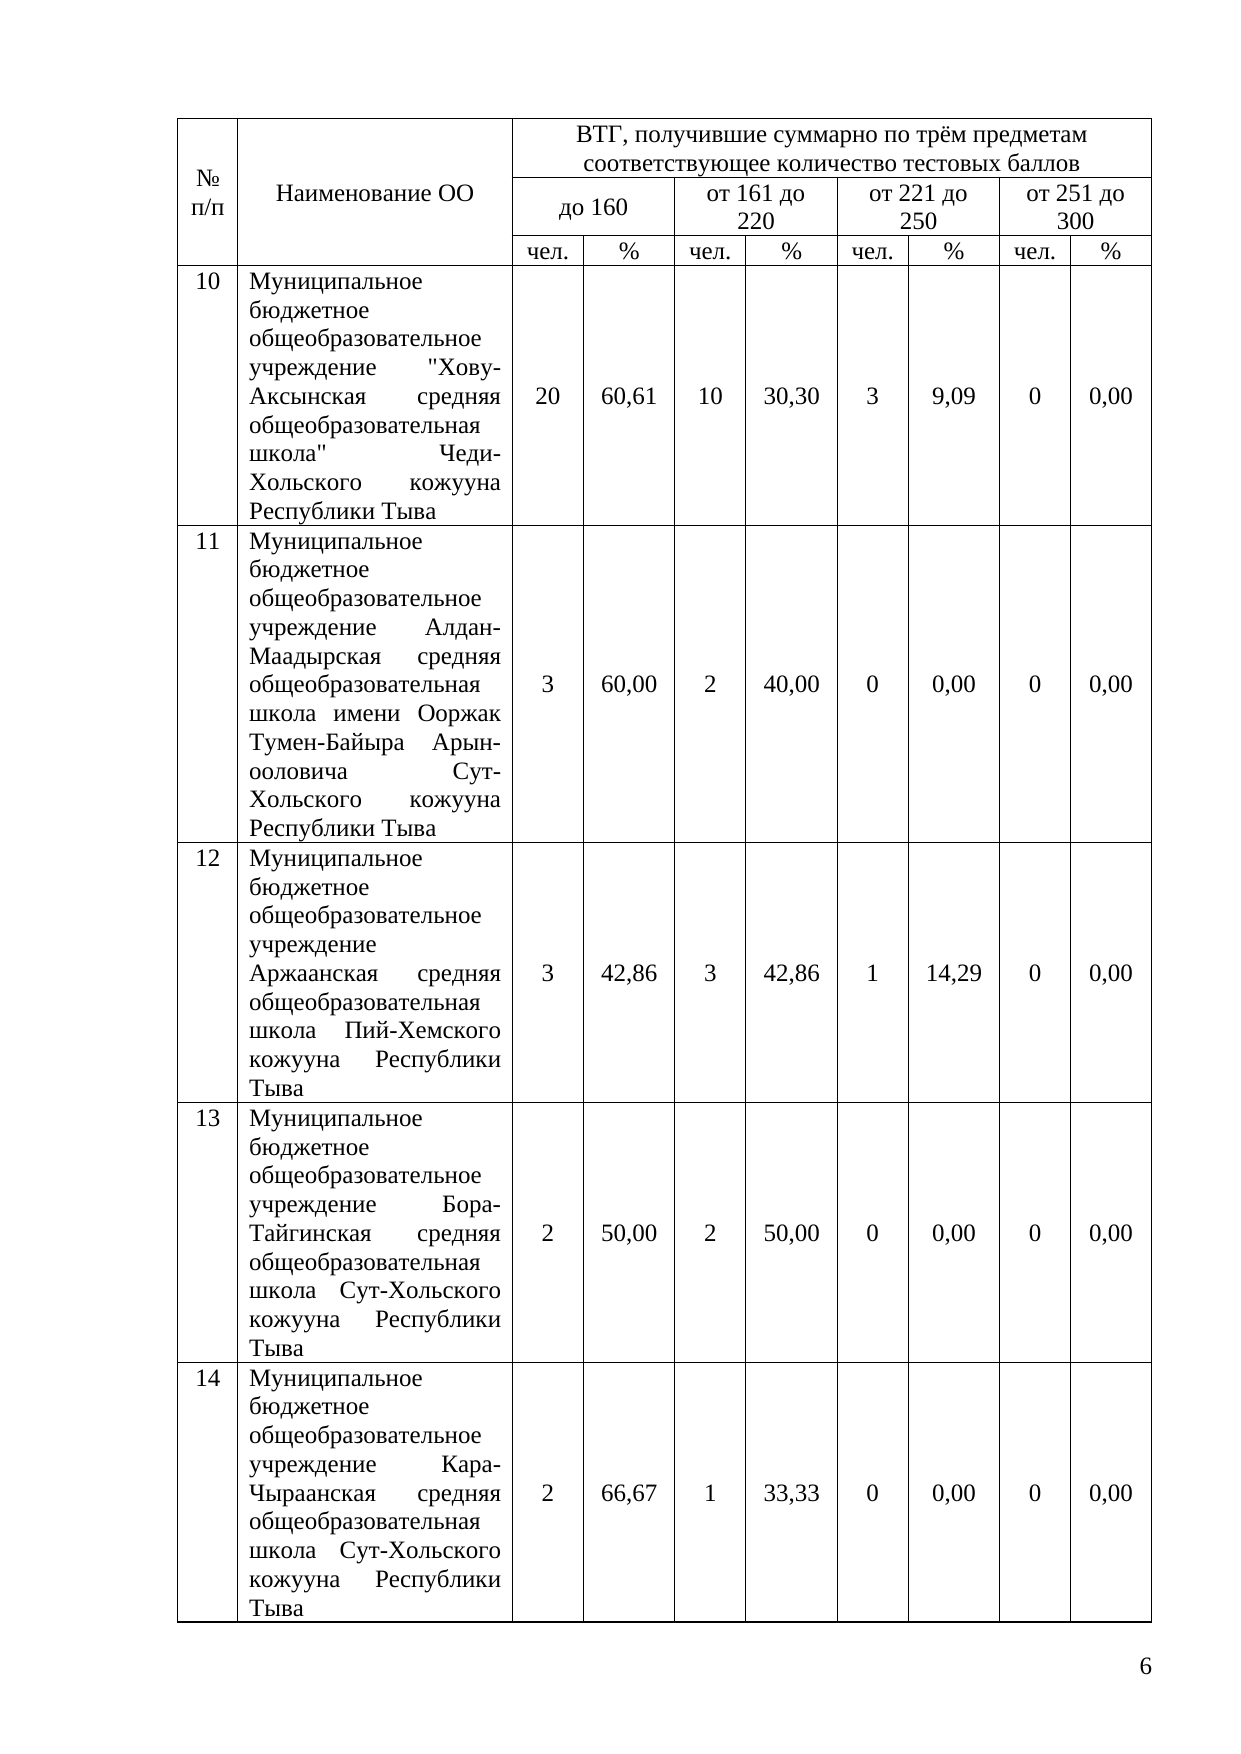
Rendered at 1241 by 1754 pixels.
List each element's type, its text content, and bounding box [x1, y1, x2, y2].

table_cell 0,00 [1071, 1363, 1151, 1621]
table_cell Муниципальное бюджетное общеобразовательное учреждение Бора-Тайгинская средняя общеобразовательная школа Сут-Хольского кожууна Республики Тыва [238, 1103, 512, 1362]
table_header Наименование ОО [238, 119, 512, 265]
table_cell 0 [1000, 526, 1070, 842]
table_cell 66,67 [584, 1363, 674, 1621]
table_cell 20 [513, 266, 583, 525]
table_cell 11 [178, 526, 237, 842]
table_cell 50,00 [746, 1103, 837, 1362]
table_cell Муниципальное бюджетное общеобразовательное учреждение Кара-Чыраанская средняя общеобразовательная школа Сут-Хольского кожууна Республики Тыва [238, 1363, 512, 1621]
table_cell 1 [838, 843, 908, 1102]
table_cell от 251 до 300 [1000, 178, 1151, 235]
table_header № п/п [178, 119, 237, 265]
table_cell 0 [1000, 266, 1070, 525]
table_cell % [584, 236, 674, 265]
table_cell 0 [838, 1103, 908, 1362]
table_cell 2 [675, 526, 745, 842]
table_cell 33,33 [746, 1363, 837, 1621]
table_cell 0,00 [1071, 266, 1151, 525]
table_cell 9,09 [909, 266, 999, 525]
table_cell 42,86 [746, 843, 837, 1102]
table_cell 3 [513, 526, 583, 842]
table_cell до 160 [513, 178, 674, 235]
table_cell % [909, 236, 999, 265]
table_cell 50,00 [584, 1103, 674, 1362]
table_cell 14 [178, 1363, 237, 1621]
table_cell 0 [1000, 843, 1070, 1102]
table_cell Муниципальное бюджетное общеобразовательное учреждение Аржаанская средняя общеобразовательная школа Пий-Хемского кожууна Республики Тыва [238, 843, 512, 1102]
table_cell от 161 до 220 [675, 178, 837, 235]
table_cell 0,00 [909, 526, 999, 842]
table_cell 0,00 [1071, 843, 1151, 1102]
table_cell % [1071, 236, 1151, 265]
table_cell 13 [178, 1103, 237, 1362]
table_cell 0 [1000, 1103, 1070, 1362]
table_cell 10 [675, 266, 745, 525]
table_cell чел. [838, 236, 908, 265]
table_cell 1 [675, 1363, 745, 1621]
table_cell 2 [513, 1103, 583, 1362]
table_header ВТГ, получившие суммарно по трём предметам соответствующее количество тестовых баллов [513, 119, 1151, 177]
table_cell от 221 до 250 [838, 178, 999, 235]
table_cell чел. [675, 236, 745, 265]
table_cell 2 [675, 1103, 745, 1362]
table_cell 0,00 [909, 1103, 999, 1362]
table_cell 40,00 [746, 526, 837, 842]
table_cell 42,86 [584, 843, 674, 1102]
table_cell 0 [838, 1363, 908, 1621]
table_cell 0 [838, 526, 908, 842]
table_cell 60,61 [584, 266, 674, 525]
table_cell чел. [1000, 236, 1070, 265]
table_cell 3 [838, 266, 908, 525]
table_cell % [746, 236, 837, 265]
table_cell чел. [513, 236, 583, 265]
table_cell 0 [1000, 1363, 1070, 1621]
table_cell 10 [178, 266, 237, 525]
table_cell 30,30 [746, 266, 837, 525]
table_cell Муниципальное бюджетное общеобразовательное учреждение "Хову-Аксынская средняя общеобразовательная школа" Чеди-Хольского кожууна Республики Тыва [238, 266, 512, 525]
table_cell 2 [513, 1363, 583, 1621]
table_cell 12 [178, 843, 237, 1102]
table_cell 3 [513, 843, 583, 1102]
table_cell 0,00 [1071, 1103, 1151, 1362]
table_cell Муниципальное бюджетное общеобразовательное учреждение Алдан-Маадырская средняя общеобразовательная школа имени Ооржак Тумен-Байыра Арын-ооловича Сут-Хольского кожууна Республики Тыва [238, 526, 512, 842]
table_cell 0,00 [1071, 526, 1151, 842]
table_cell 14,29 [909, 843, 999, 1102]
table_cell 0,00 [909, 1363, 999, 1621]
table_cell 3 [675, 843, 745, 1102]
table_cell 60,00 [584, 526, 674, 842]
